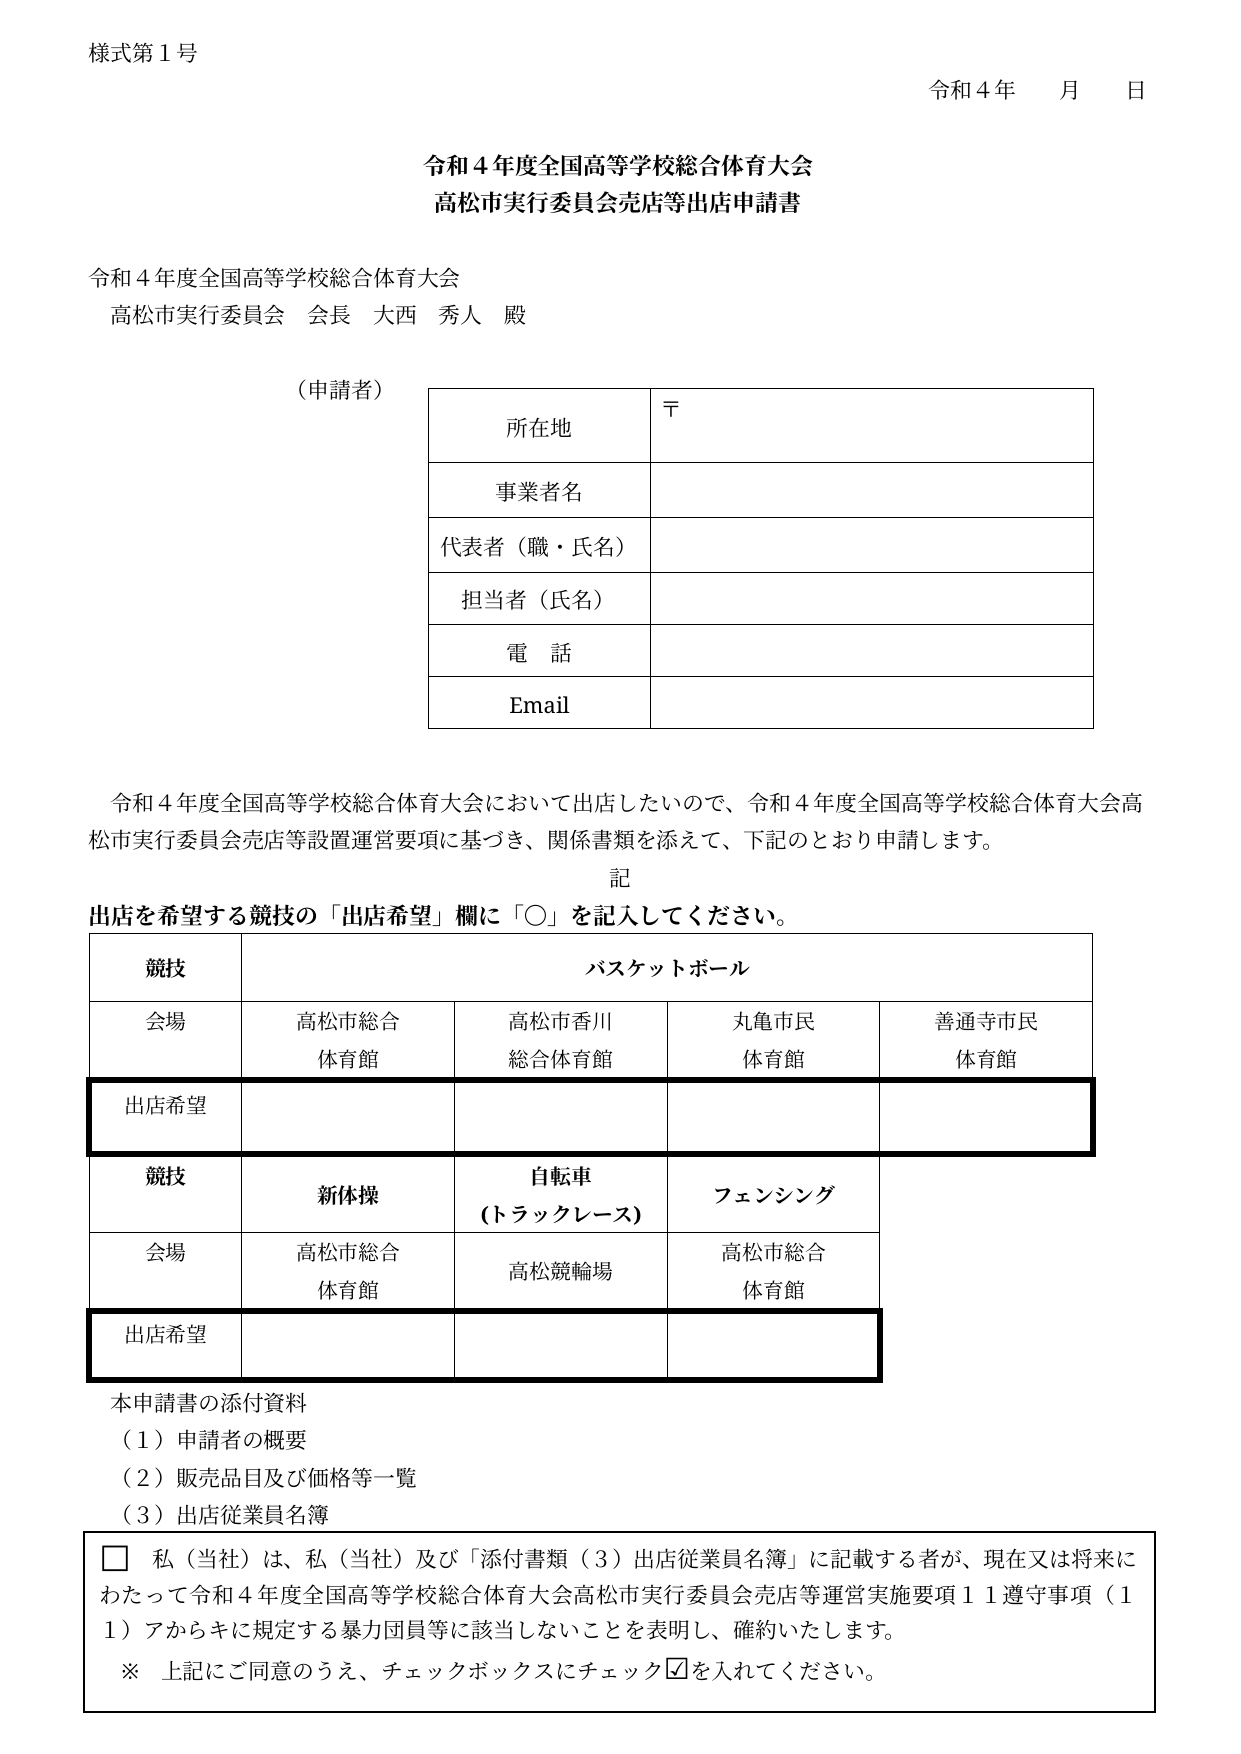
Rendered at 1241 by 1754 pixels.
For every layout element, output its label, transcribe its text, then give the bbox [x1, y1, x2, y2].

subtitle 記 [89, 858, 1152, 896]
table_header バスケットボール [242, 934, 1092, 1001]
table_header 〒 [651, 389, 1093, 462]
table_cell [880, 1083, 1090, 1151]
text （２）販売品目及び価格等一覧 [111, 1458, 1152, 1496]
table_cell Email [429, 677, 650, 728]
table_cell 会場 [90, 1233, 241, 1308]
table_cell 競技 [90, 1157, 241, 1232]
text （１）申請者の概要 [89, 1421, 1147, 1458]
table_cell 代表者（職・氏名） [429, 518, 650, 572]
table_cell [455, 1314, 667, 1377]
table_cell 出店希望 [92, 1314, 241, 1377]
table_cell 出店希望 [92, 1083, 241, 1151]
text （申請者） [89, 371, 1059, 408]
table_cell 担当者（氏名） [429, 573, 650, 624]
table_cell [651, 518, 1093, 572]
text 出店を希望する競技の「出店希望」欄に「〇」を記入してください。 [89, 896, 1147, 933]
text 様式第１号 [89, 33, 1152, 71]
table_cell 会場 [90, 1002, 241, 1077]
text （３）出店従業員名簿 [111, 1496, 1152, 1531]
table_cell 新体操 [242, 1157, 454, 1232]
table_cell [455, 1083, 667, 1151]
text 高松市実行委員会売店等出店申請書 [89, 183, 1147, 221]
table_cell 高松市総合 体育館 [242, 1002, 454, 1077]
table_cell 高松市総合 体育館 [242, 1233, 454, 1308]
table_cell 高松市総合 体育館 [668, 1233, 879, 1308]
table_cell [668, 1314, 877, 1377]
table_cell 電 話 [429, 625, 650, 676]
table_cell [651, 677, 1093, 728]
table_header 競技 [90, 934, 241, 1001]
table_cell 高松市香川 総合体育館 [455, 1002, 667, 1077]
table_cell 高松競輪場 [455, 1233, 667, 1308]
table_cell 自転車 (トラックレース) [455, 1157, 667, 1232]
text 令和４年度全国高等学校総合体育大会 [89, 146, 1147, 183]
table_cell 事業者名 [429, 463, 650, 517]
table_cell [242, 1083, 454, 1151]
table_cell [651, 573, 1093, 624]
table_header 所在地 [429, 389, 650, 462]
text 令和４年度全国高等学校総合体育大会において出店したいので、令和４年度全国高等学校総合体育大会高松市実行委員会売店等設置運営要項に基づき、関係書類を添えて、下記のとおり申請します。 [89, 783, 1147, 858]
table_cell [668, 1083, 879, 1151]
text 令和４年度全国高等学校総合体育大会 [89, 258, 1059, 296]
table_cell [651, 463, 1093, 517]
table_cell フェンシング [668, 1157, 879, 1232]
table_cell [651, 625, 1093, 676]
table_cell 善通寺市民 体育館 [880, 1002, 1092, 1077]
text 令和４年 月 日 [89, 71, 1147, 108]
text 高松市実行委員会 会長 大西 秀人 殿 [89, 296, 1059, 333]
text 本申請書の添付資料 [89, 1383, 1147, 1421]
table_cell [242, 1314, 454, 1377]
table_cell 丸亀市民 体育館 [668, 1002, 879, 1077]
